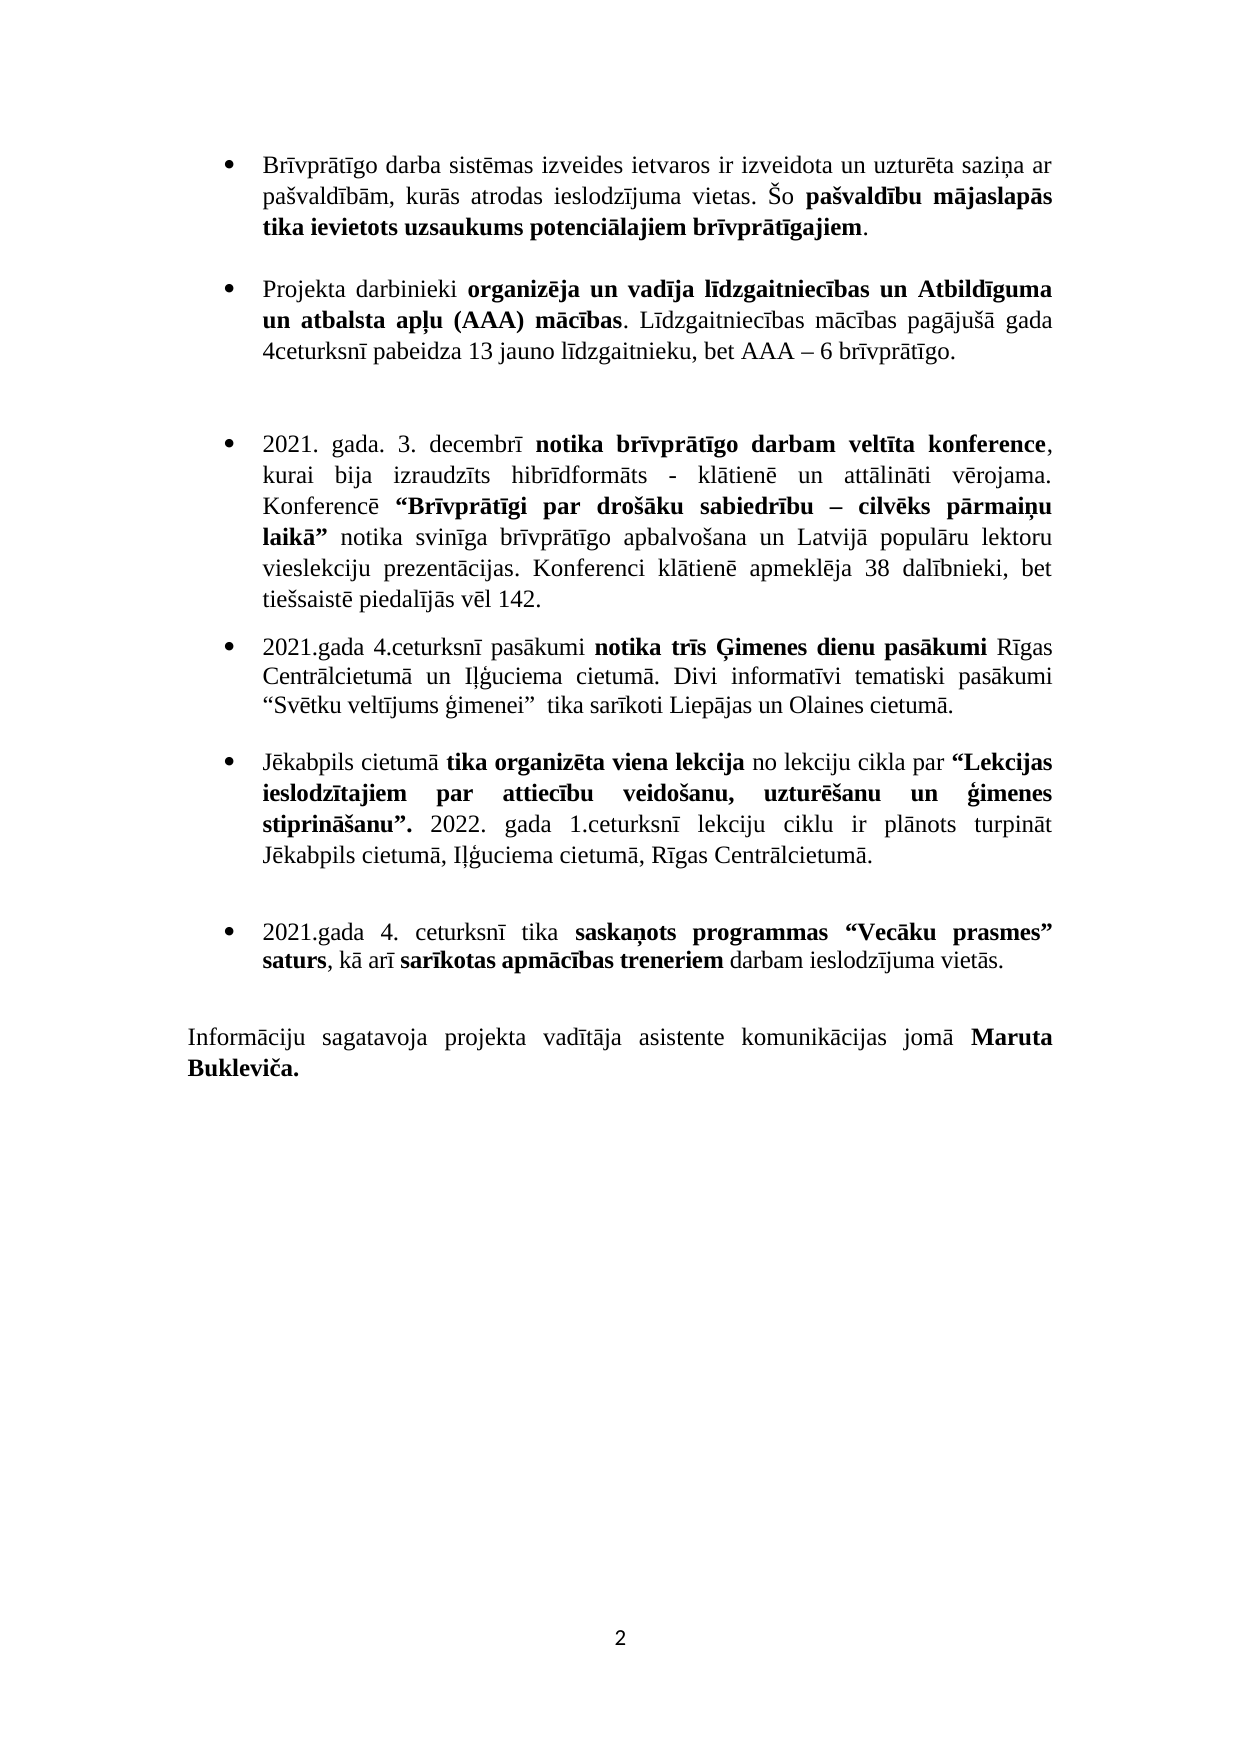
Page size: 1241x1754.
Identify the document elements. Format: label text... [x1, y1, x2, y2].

list 2021. gada. 3. decembrī notika brīvprātīgo darbam veltīta konference, kurai bija izraudzīts hibrīdformāts - klātienē un attālināti vērojama. Konferencē “Brīvprātīgi par drošāku sabiedrību – cilvēks pārmaiņu laikā” notika svinīga brīvprātīgo apbalvošana un Latvijā populāru lektoru vieslekciju prezentācijas. Konferenci klātienē apmeklēja 38 dalībnieki, bet tiešsaistē piedalījās vēl 142. [225, 429, 1053, 613]
list Projekta darbinieki organizēja un vadīja līdzgaitniecības un Atbildīguma un atbalsta apļu (AAA) mācības. Līdzgaitniecības mācības pagājušā gada 4ceturksnī pabeidza 13 jauno līdzgaitnieku, bet AAA – 6 brīvprātīgo. [225, 274, 1053, 365]
list 2021.gada 4. ceturksnī tika saskaņots programmas “Vecāku prasmes” saturs, kā arī sarīkotas apmācības treneriem darbam ieslodzījuma vietās. [225, 917, 1053, 974]
list 2021.gada 4.ceturksnī pasākumi notika trīs Ģimenes dienu pasākumi Rīgas Centrālcietumā un Iļģuciema cietumā. Divi informatīvi tematiski pasākumi “Svētku veltījums ģimenei” tika sarīkoti Liepājas un Olaines cietumā. [225, 632, 1053, 718]
list Brīvprātīgo darba sistēmas izveides ietvaros ir izveidota un uzturēta saziņa ar pašvaldībām, kurās atrodas ieslodzījuma vietas. Šo pašvaldību mājaslapās tika ievietots uzsaukums potenciālajiem brīvprātīgajiem. [225, 150, 1053, 241]
list Jēkabpils cietumā tika organizēta viena lekcija no lekciju cikla par “Lekcijas ieslodzītajiem par attiecību veidošanu, uzturēšanu un ģimenes stiprināšanu”. 2022. gada 1.ceturksnī lekciju ciklu ir plānots turpināt Jēkabpils cietumā, Iļģuciema cietumā, Rīgas Centrālcietumā. [225, 747, 1053, 869]
text Informāciju sagatavoja projekta vadītāja asistente komunikācijas jomā Maruta Bukleviča. [187, 1022, 1053, 1082]
